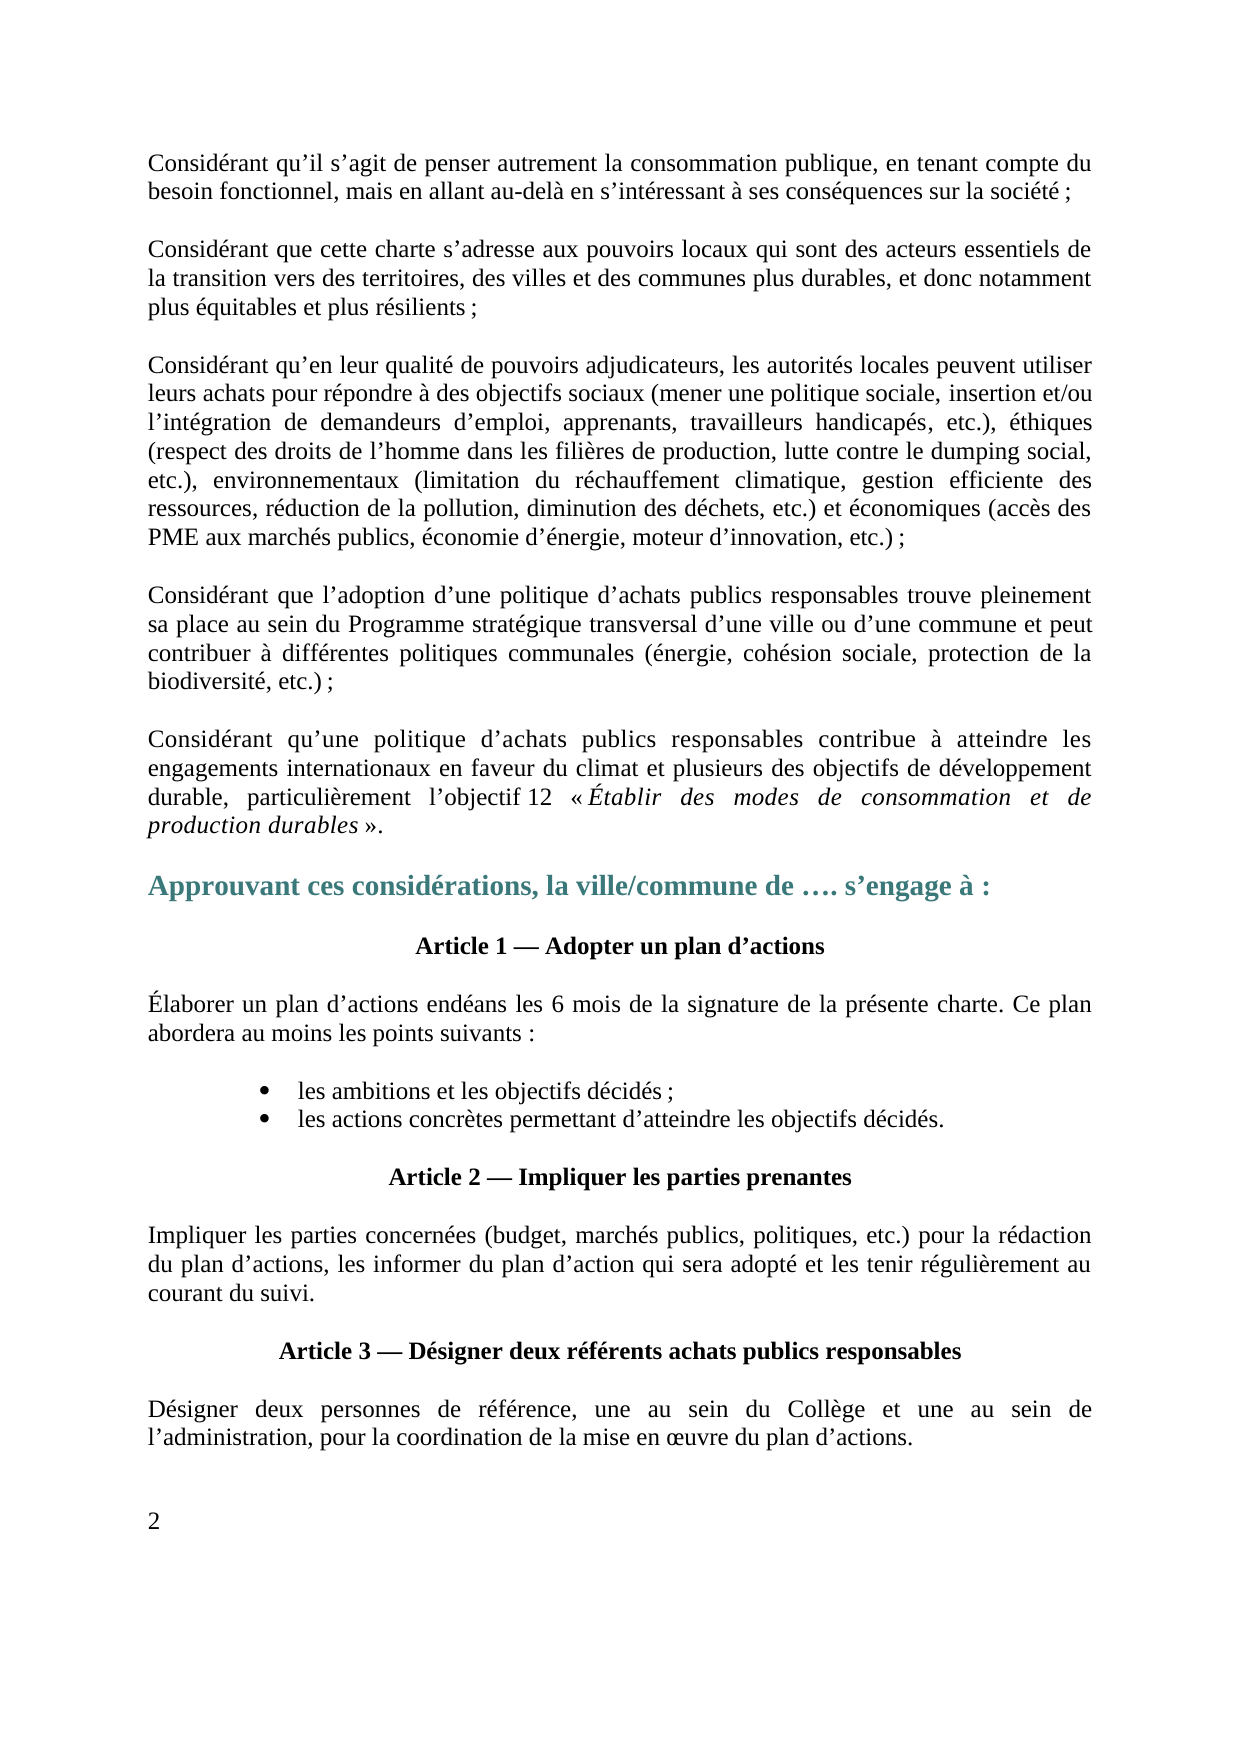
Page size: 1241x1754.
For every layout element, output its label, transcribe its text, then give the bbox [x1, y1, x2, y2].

subtitle Article 1 — Adopter un plan d’actions [148, 931, 1093, 960]
text Considérant que l’adoption d’une politique d’achats publics responsables trouve pleinement sa place au sein du Programme stratégique transversal d’une ville ou d’une commune et peut contribuer à différentes politiques communales (énergie, cohésion sociale, protection de la biodiversité, etc.) ; [148, 580, 1093, 695]
text Considérant que cette charte s’adresse aux pouvoirs locaux qui sont des acteurs essentiels de la transition vers des territoires, des villes et des communes plus durables, et donc notamment plus équitables et plus résilients ; [148, 234, 1093, 321]
text Considérant qu’une politique d’achats publics responsables contribue à atteindre les engagements internationaux en faveur du climat et plusieurs des objectifs de développement durable, particulièrement l’objectif 12 « Établir des modes de consommation et de production durables ». [148, 724, 1093, 839]
text Désigner deux personnes de référence, une au sein du Collège et une au sein de l’administration, pour la coordination de la mise en œuvre du plan d’actions. [148, 1394, 1093, 1451]
list les actions concrètes permettant d’atteindre les objectifs décidés. [260, 1104, 1093, 1133]
subtitle Article 2 — Impliquer les parties prenantes [148, 1162, 1093, 1191]
text Considérant qu’en leur qualité de pouvoirs adjudicateurs, les autorités locales peuvent utiliser leurs achats pour répondre à des objectifs sociaux (mener une politique sociale, insertion et/ou l’intégration de demandeurs d’emploi, apprenants, travailleurs handicapés, etc.), éthiques (respect des droits de l’homme dans les filières de production, lutte contre le dumping social, etc.), environnementaux (limitation du réchauffement climatique, gestion efficiente des ressources, réduction de la pollution, diminution des déchets, etc.) et économiques (accès des PME aux marchés publics, économie d’énergie, moteur d’innovation, etc.) ; [148, 350, 1093, 551]
list les ambitions et les objectifs décidés ; [260, 1076, 1093, 1104]
text Impliquer les parties concernées (budget, marchés publics, politiques, etc.) pour la rédaction du plan d’actions, les informer du plan d’action qui sera adopté et les tenir régulièrement au courant du suivi. [148, 1220, 1093, 1307]
text Élaborer un plan d’actions endéans les 6 mois de la signature de la présente charte. Ce plan abordera au moins les points suivants : [148, 989, 1093, 1047]
subtitle Article 3 — Désigner deux référents achats publics responsables [148, 1336, 1093, 1364]
subtitle Approuvant ces considérations, la ville/commune de …. s’engage à : [148, 868, 1093, 902]
text Considérant qu’il s’agit de penser autrement la consommation publique, en tenant compte du besoin fonctionnel, mais en allant au-delà en s’intéressant à ses conséquences sur la société ; [148, 148, 1093, 205]
